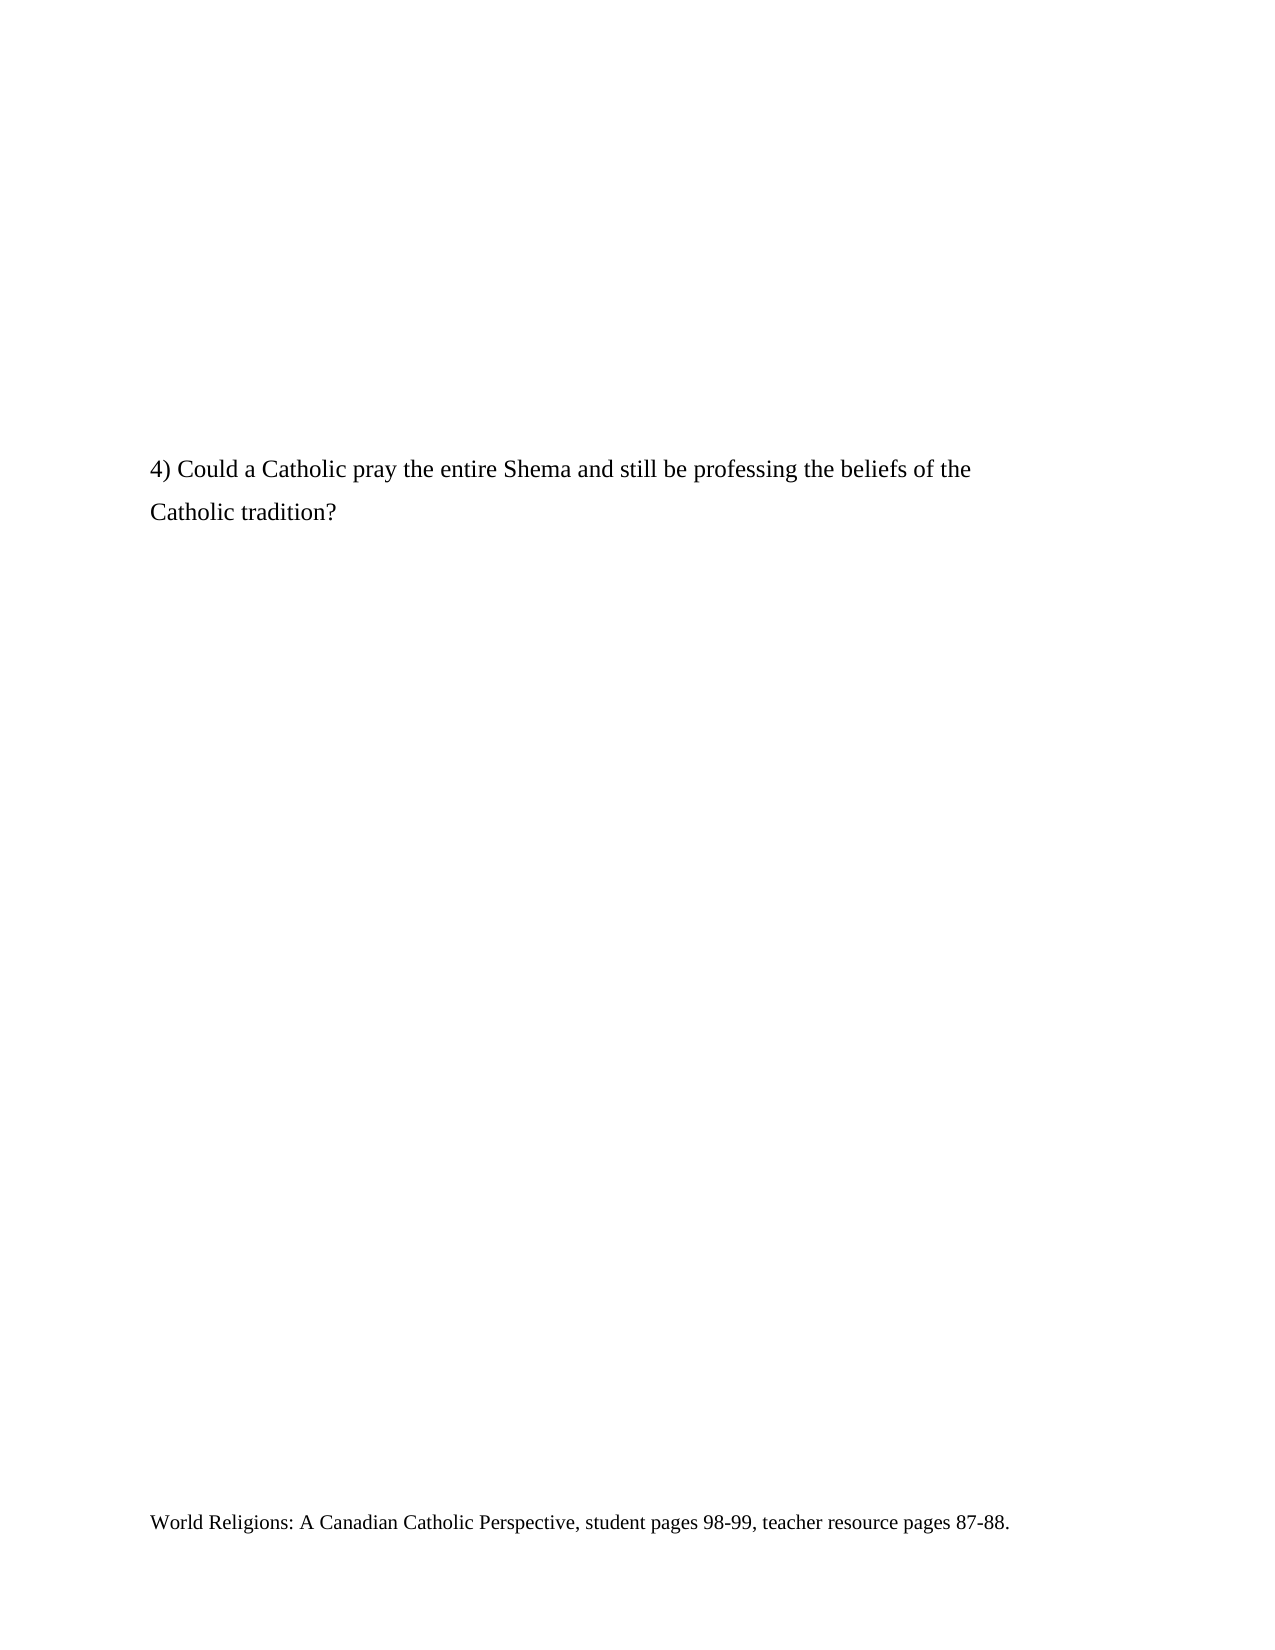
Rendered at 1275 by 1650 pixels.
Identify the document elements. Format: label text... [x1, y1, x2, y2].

text Catholic tradition? [150, 497, 1125, 526]
text 4) Could a Catholic pray the entire Shema and still be professing the beliefs of the [150, 454, 1125, 483]
